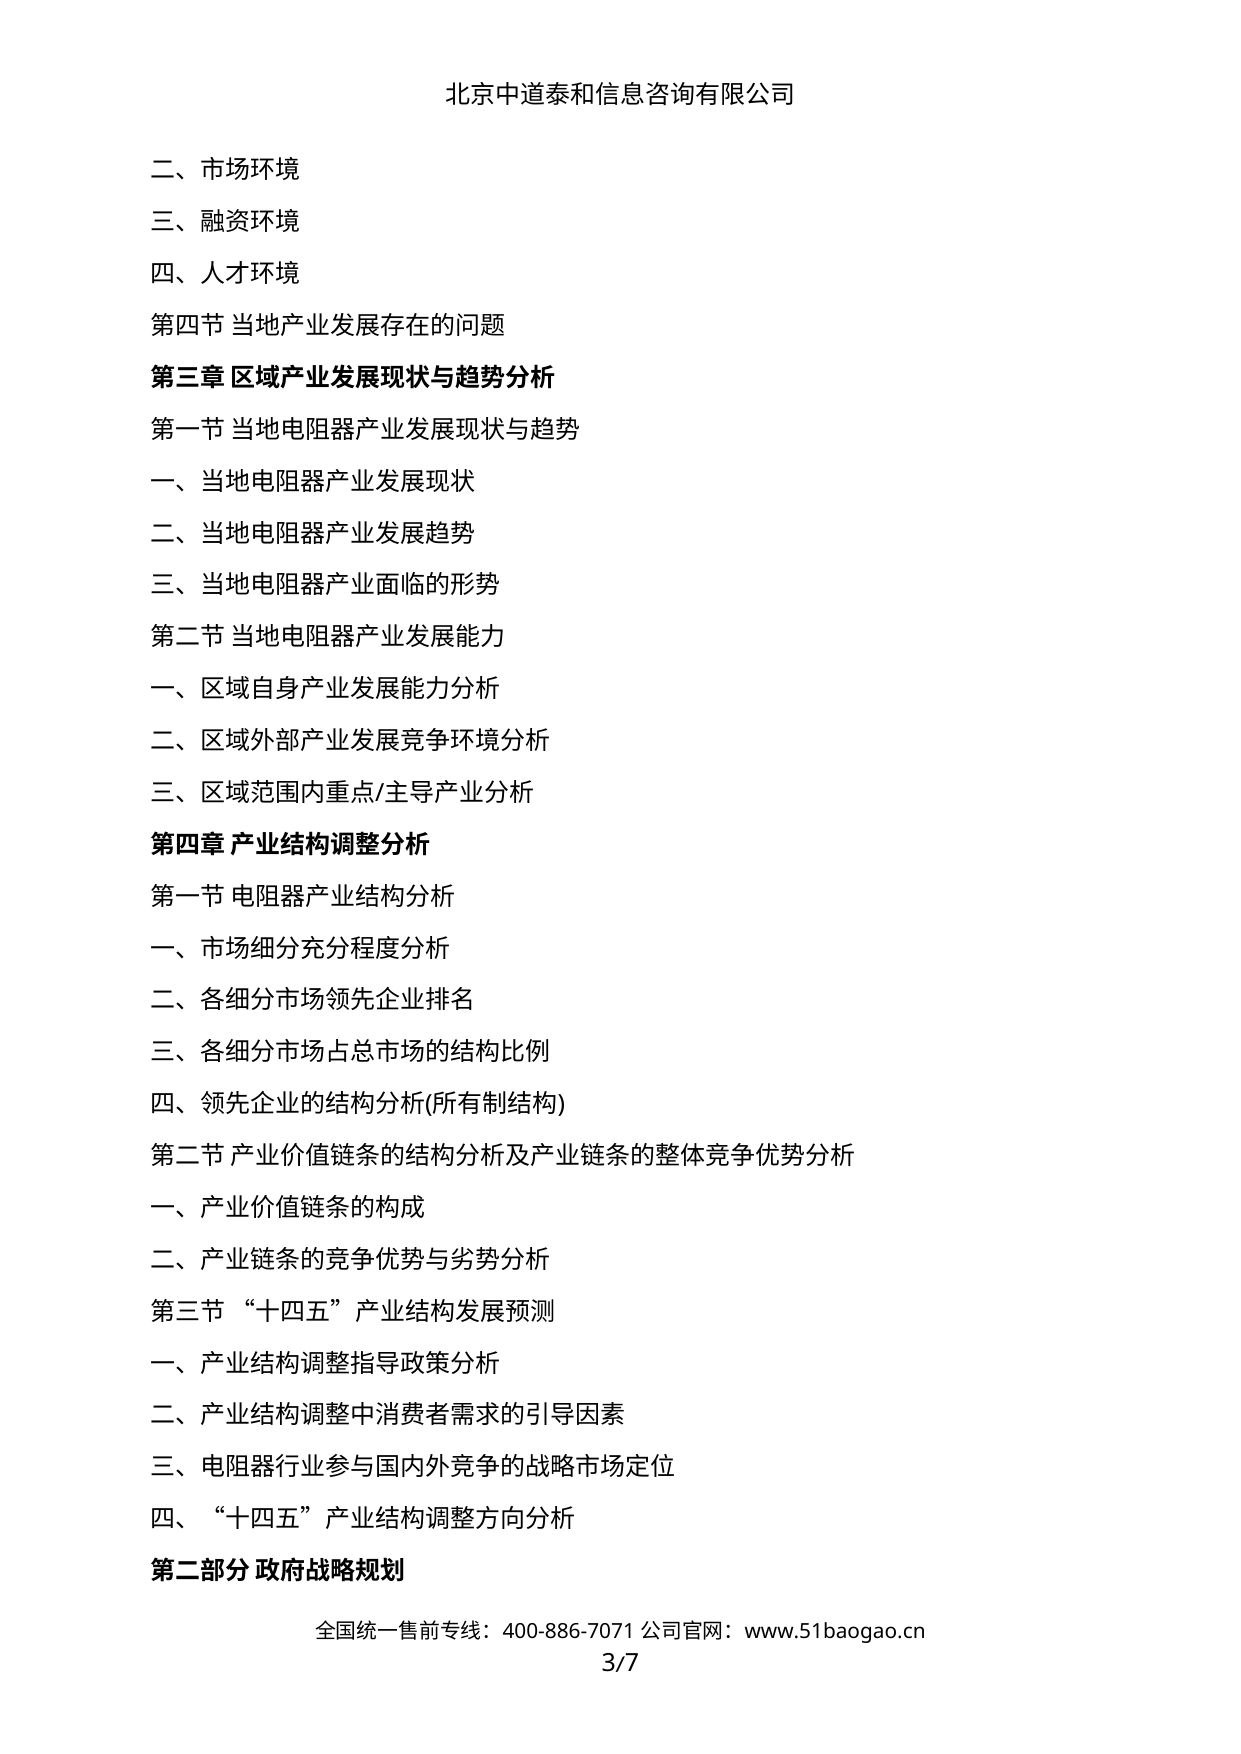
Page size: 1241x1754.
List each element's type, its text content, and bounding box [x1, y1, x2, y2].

text 第二节 产业价值链条的结构分析及产业链条的整体竞争优势分析 [150, 1136, 1090, 1172]
text 二、区域外部产业发展竞争环境分析 [150, 721, 1090, 757]
text 第一节 当地电阻器产业发展现状与趋势 [150, 409, 1090, 446]
text 第四章 产业结构调整分析 [150, 824, 1090, 861]
text 第四节 当地产业发展存在的问题 [150, 306, 1090, 342]
text 二、产业链条的竞争优势与劣势分析 [150, 1239, 1090, 1276]
text 二、市场环境 [150, 150, 1090, 186]
text 第三章 区域产业发展现状与趋势分析 [150, 357, 1090, 394]
text 一、产业价值链条的构成 [150, 1187, 1090, 1224]
text 三、融资环境 [150, 202, 1090, 238]
text 一、当地电阻器产业发展现状 [150, 461, 1090, 497]
text 三、各细分市场占总市场的结构比例 [150, 1032, 1090, 1068]
text 四、人才环境 [150, 254, 1090, 290]
text 二、当地电阻器产业发展趋势 [150, 513, 1090, 549]
text 第二节 当地电阻器产业发展能力 [150, 617, 1090, 653]
text 三、区域范围内重点/主导产业分析 [150, 772, 1090, 809]
text 一、市场细分充分程度分析 [150, 928, 1090, 964]
text 四、“十四五”产业结构调整方向分析 [150, 1499, 1090, 1535]
text 一、产业结构调整指导政策分析 [150, 1343, 1090, 1379]
text 二、产业结构调整中消费者需求的引导因素 [150, 1395, 1090, 1431]
text 第一节 电阻器产业结构分析 [150, 876, 1090, 912]
text 三、电阻器行业参与国内外竞争的战略市场定位 [150, 1447, 1090, 1483]
text 二、各细分市场领先企业排名 [150, 980, 1090, 1016]
text 三、当地电阻器产业面临的形势 [150, 565, 1090, 601]
text 四、领先企业的结构分析(所有制结构) [150, 1084, 1090, 1120]
text 第二部分 政府战略规划 [150, 1551, 1090, 1587]
text 一、区域自身产业发展能力分析 [150, 669, 1090, 705]
text 第三节 “十四五”产业结构发展预测 [150, 1291, 1090, 1327]
